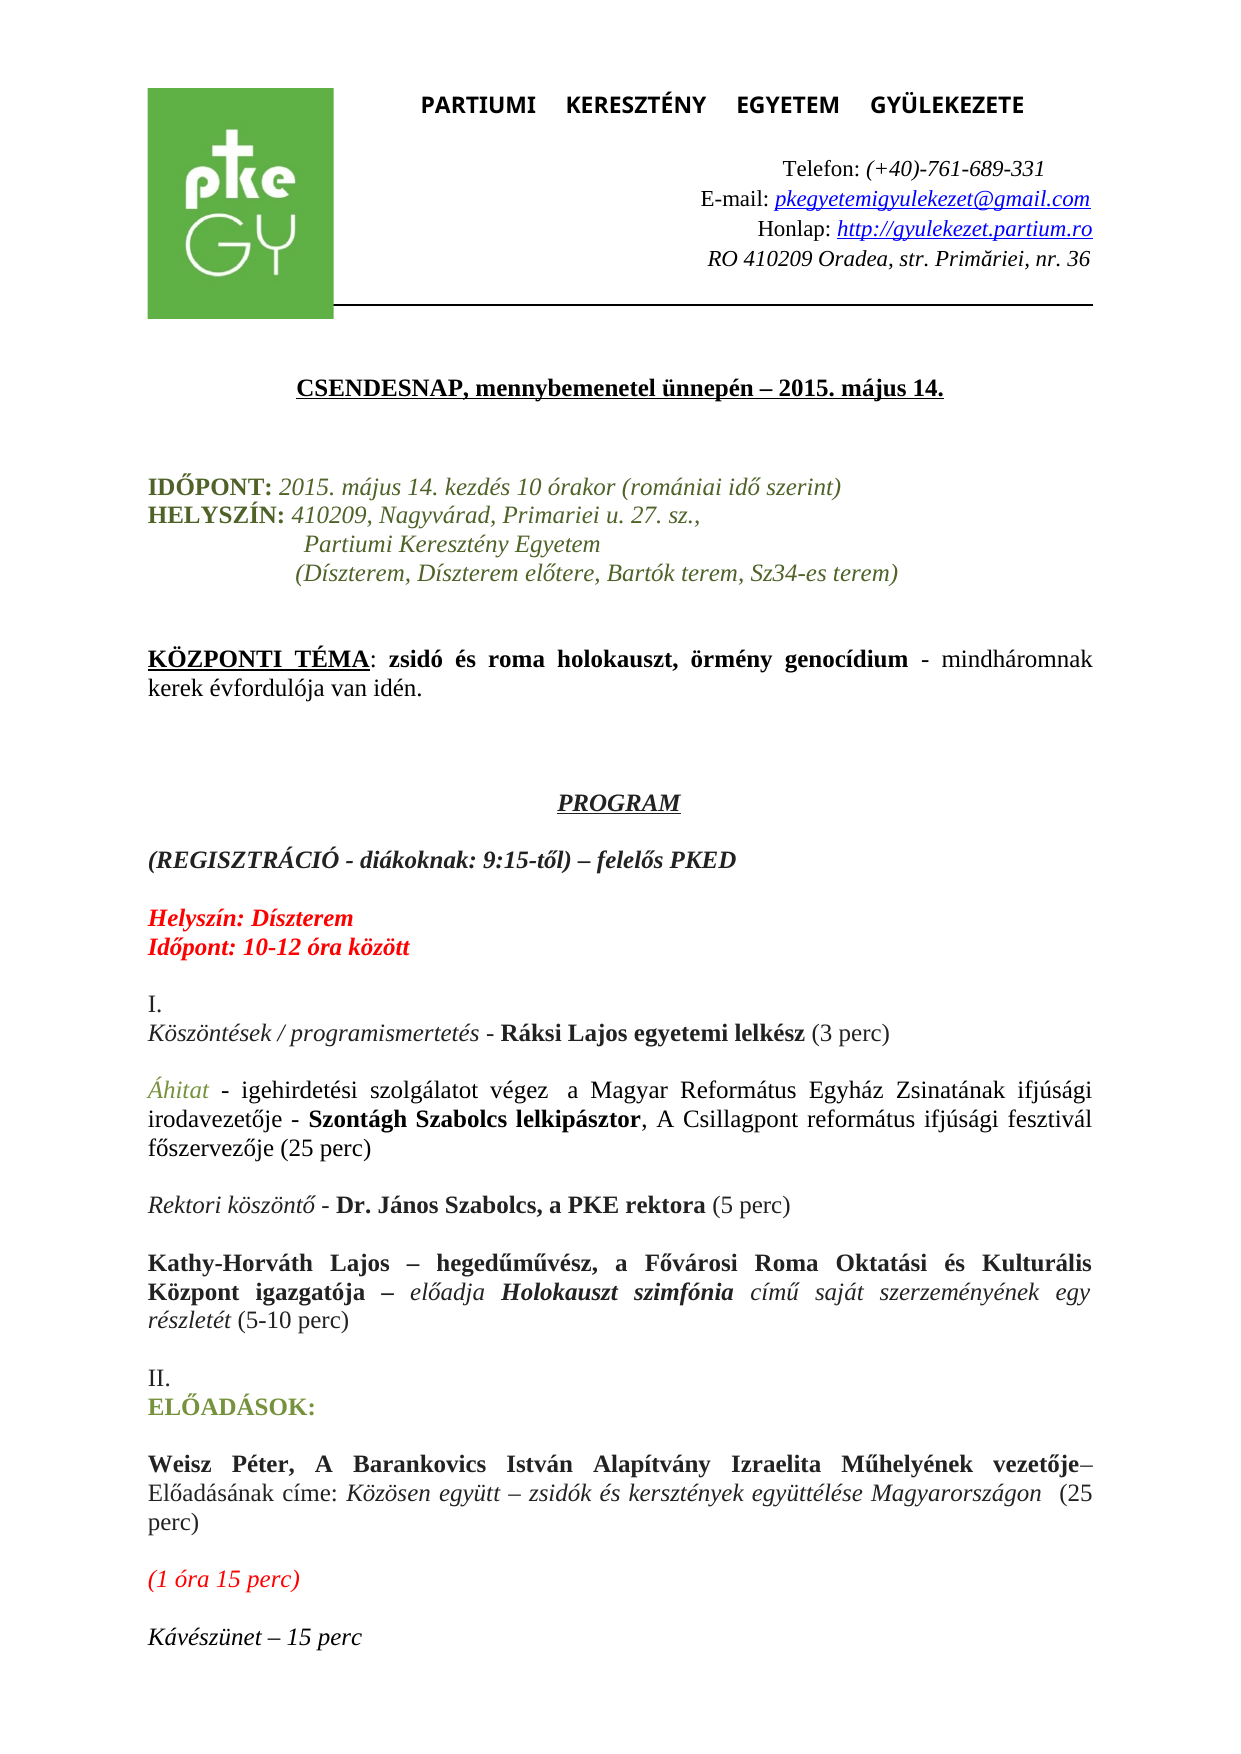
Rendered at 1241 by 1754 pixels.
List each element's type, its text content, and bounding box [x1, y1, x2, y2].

text Helyszín: Díszterem [148, 903, 1093, 932]
text Rektori köszöntő - Dr. János Szabolcs, a PKE rektora (5 perc) [148, 1191, 1093, 1219]
text KÖZPONTI TÉMA: zsidó és roma holokauszt, örmény genocídium - mindháromnak kerek évfordulója van idén. [148, 644, 1093, 702]
text (Díszterem, Díszterem előtere, Bartók terem, Sz34-es terem) [221, 558, 1093, 587]
text HELYSZÍN: 410209, Nagyvárad, Primariei u. 27. sz., [148, 501, 1093, 529]
text PARTIUMI KERESZTÉNY EGYETEM GYÜLEKEZETE [334, 89, 1093, 120]
text II. [148, 1363, 1093, 1392]
text Telefon: (+40)-761-689-331 [664, 155, 1093, 181]
picture [147, 88, 334, 319]
text RO 410209 Oradea, str. Primăriei, nr. 36 [334, 245, 1093, 272]
text Kávészünet – 15 perc [148, 1622, 1093, 1651]
text Partiumi Keresztény Egyetem [221, 529, 1093, 558]
text Áhitat - igehirdetési szolgálatot végez a Magyar Református Egyház Zsinatának ifjúsági irodavezetője - Szontágh Szabolcs lelkipásztor, A Csillagpont református ifjúsági fesztivál főszervezője (25 perc) [148, 1076, 1093, 1162]
text I. [148, 989, 1093, 1018]
text Köszöntések / programismertetés - Ráksi Lajos egyetemi lelkész (3 perc) [148, 1018, 1093, 1047]
text Honlap: http://gyulekezet.partium.ro [334, 215, 1093, 242]
text (1 óra 15 perc) [148, 1564, 1093, 1593]
text ELŐADÁSOK: [148, 1392, 1093, 1421]
text Weisz Péter, A Barankovics István Alapítvány Izraelita Műhelyének vezetője– Előadásának címe: Közösen együtt – zsidók és kersztények együttélése Magyarországon (25 perc) [148, 1449, 1093, 1536]
text CSENDESNAP, mennybemenetel ünnepén – 2015. május 14. [148, 373, 1093, 401]
text Kathy-Horváth Lajos – hegedűművész, a Fővárosi Roma Oktatási és Kulturális Központ igazgatója – előadja Holokauszt szimfónia című saját szerzeményének egy részletét (5-10 perc) [148, 1248, 1093, 1334]
text IDŐPONT: 2015. május 14. kezdés 10 órakor (romániai idő szerint) [148, 472, 1093, 501]
text (REGISZTRÁCIÓ - diákoknak: 9:15-től) – felelős PKED [148, 846, 1093, 874]
text E-mail: pkegyetemigyulekezet@gmail.com [334, 185, 1093, 211]
text Időpont: 10-12 óra között [148, 932, 1093, 961]
text PROGRAM [148, 788, 1093, 817]
